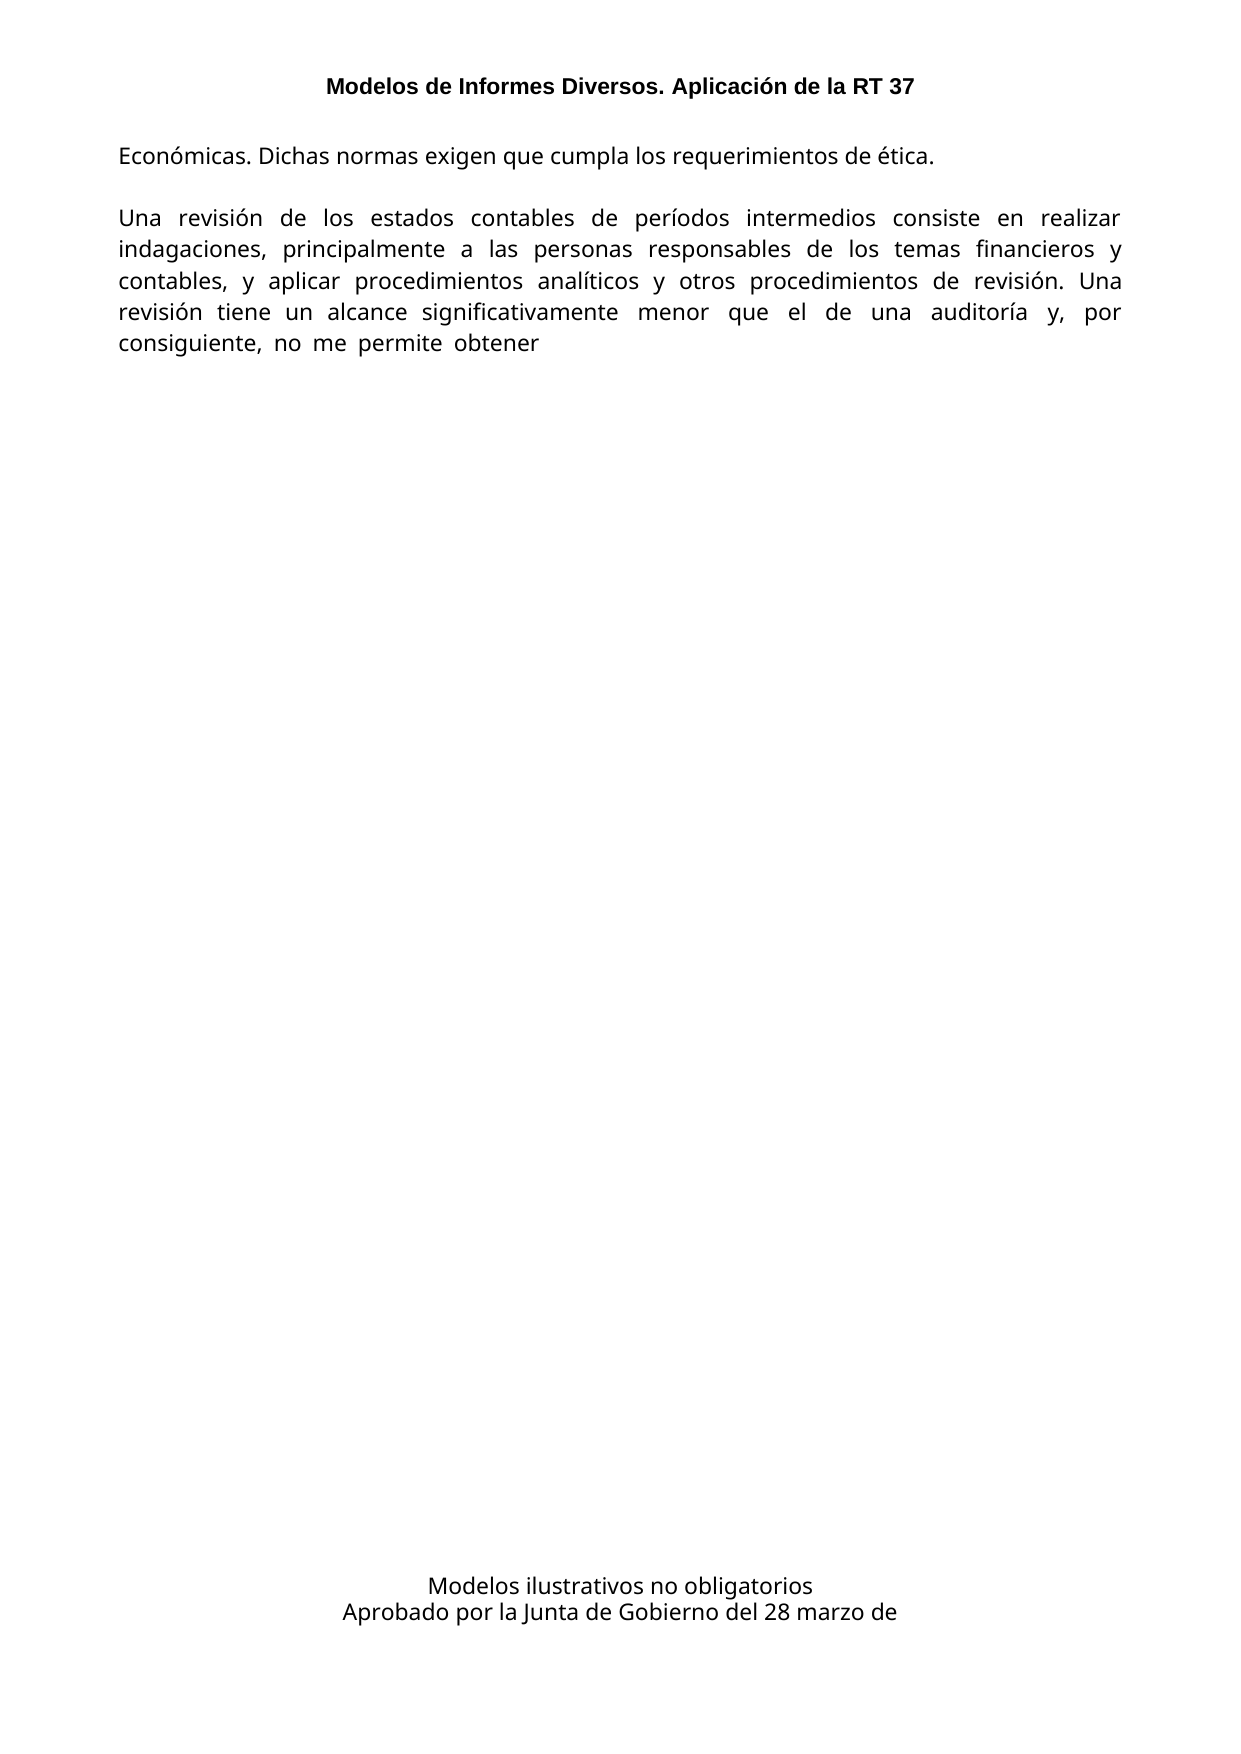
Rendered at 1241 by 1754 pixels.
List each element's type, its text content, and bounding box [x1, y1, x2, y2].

text Una revisión de los estados contables de períodos intermedios consiste en realizar indagaciones, principalmente a las personas responsables de los temas financieros y contables, y aplicar procedimientos analíticos y otros procedimientos de revisión. Una revisión tiene un alcance significativamente menor que el de una auditoría y, por consiguiente, no me permite obtener [118, 202, 1122, 358]
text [118, 139, 1122, 171]
